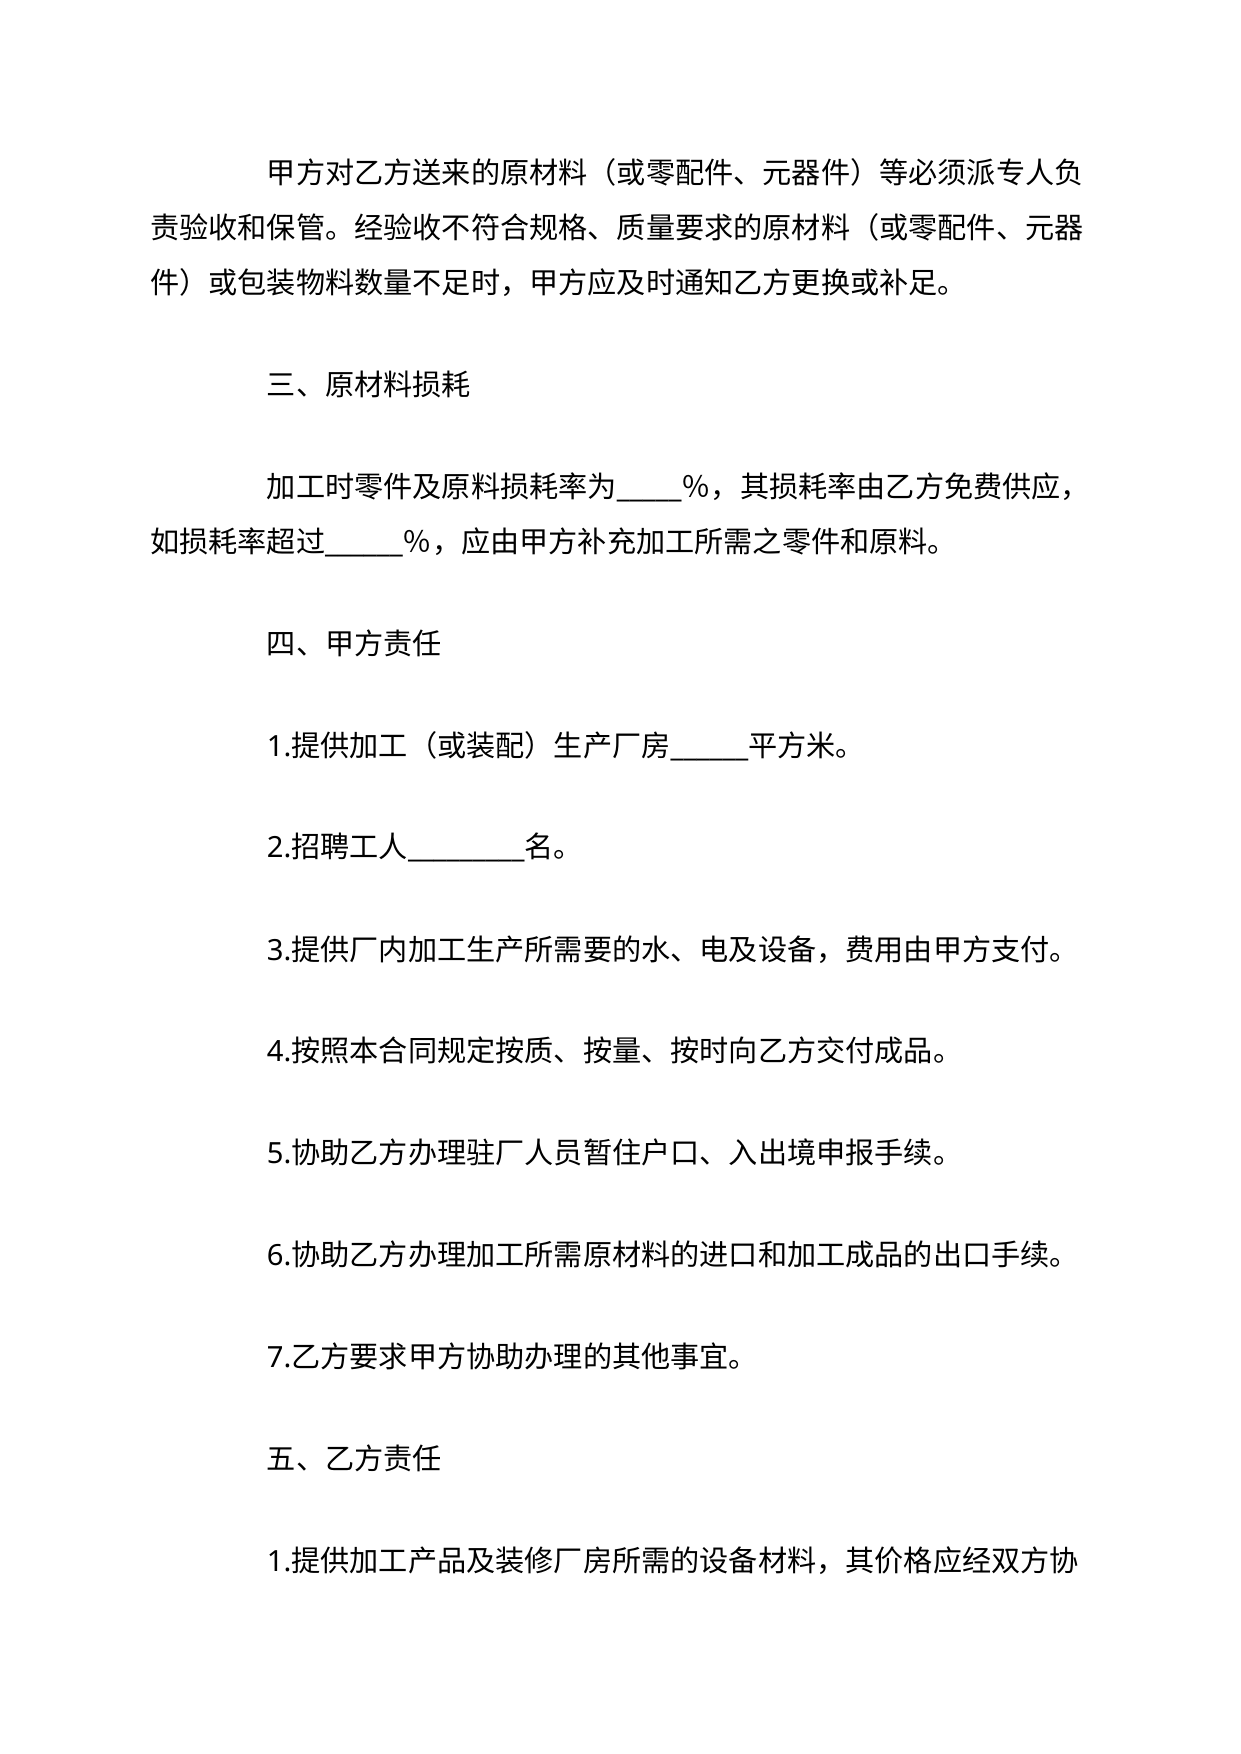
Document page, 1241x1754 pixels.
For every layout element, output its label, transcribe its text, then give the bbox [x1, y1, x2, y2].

text 3.提供厂内加工生产所需要的水、电及设备，费用由甲方支付。 [150, 926, 1090, 968]
text 五、乙方责任 [150, 1436, 1090, 1478]
text 三、原材料损耗 [150, 362, 1090, 404]
text 5.协助乙方办理驻厂人员暂住户口、入出境申报手续。 [150, 1130, 1090, 1172]
text 4.按照本合同规定按质、按量、按时向乙方交付成品。 [150, 1028, 1090, 1070]
text 7.乙方要求甲方协助办理的其他事宜。 [150, 1334, 1090, 1376]
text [150, 1538, 1090, 1580]
text 加工时零件及原料损耗率为_____％，其损耗率由乙方免费供应，如损耗率超过______％，应由甲方补充加工所需之零件和原料。 [150, 463, 1090, 561]
text 1.提供加工（或装配）生产厂房______平方米。 [150, 722, 1090, 764]
text 2.招聘工人_________名。 [150, 824, 1090, 866]
text 甲方对乙方送来的原材料（或零配件、元器件）等必须派专人负责验收和保管。经验收不符合规格、质量要求的原材料（或零配件、元器件）或包装物料数量不足时，甲方应及时通知乙方更换或补足。 [150, 150, 1090, 302]
text 6.协助乙方办理加工所需原材料的进口和加工成品的出口手续。 [150, 1232, 1090, 1274]
text 四、甲方责任 [150, 620, 1090, 663]
